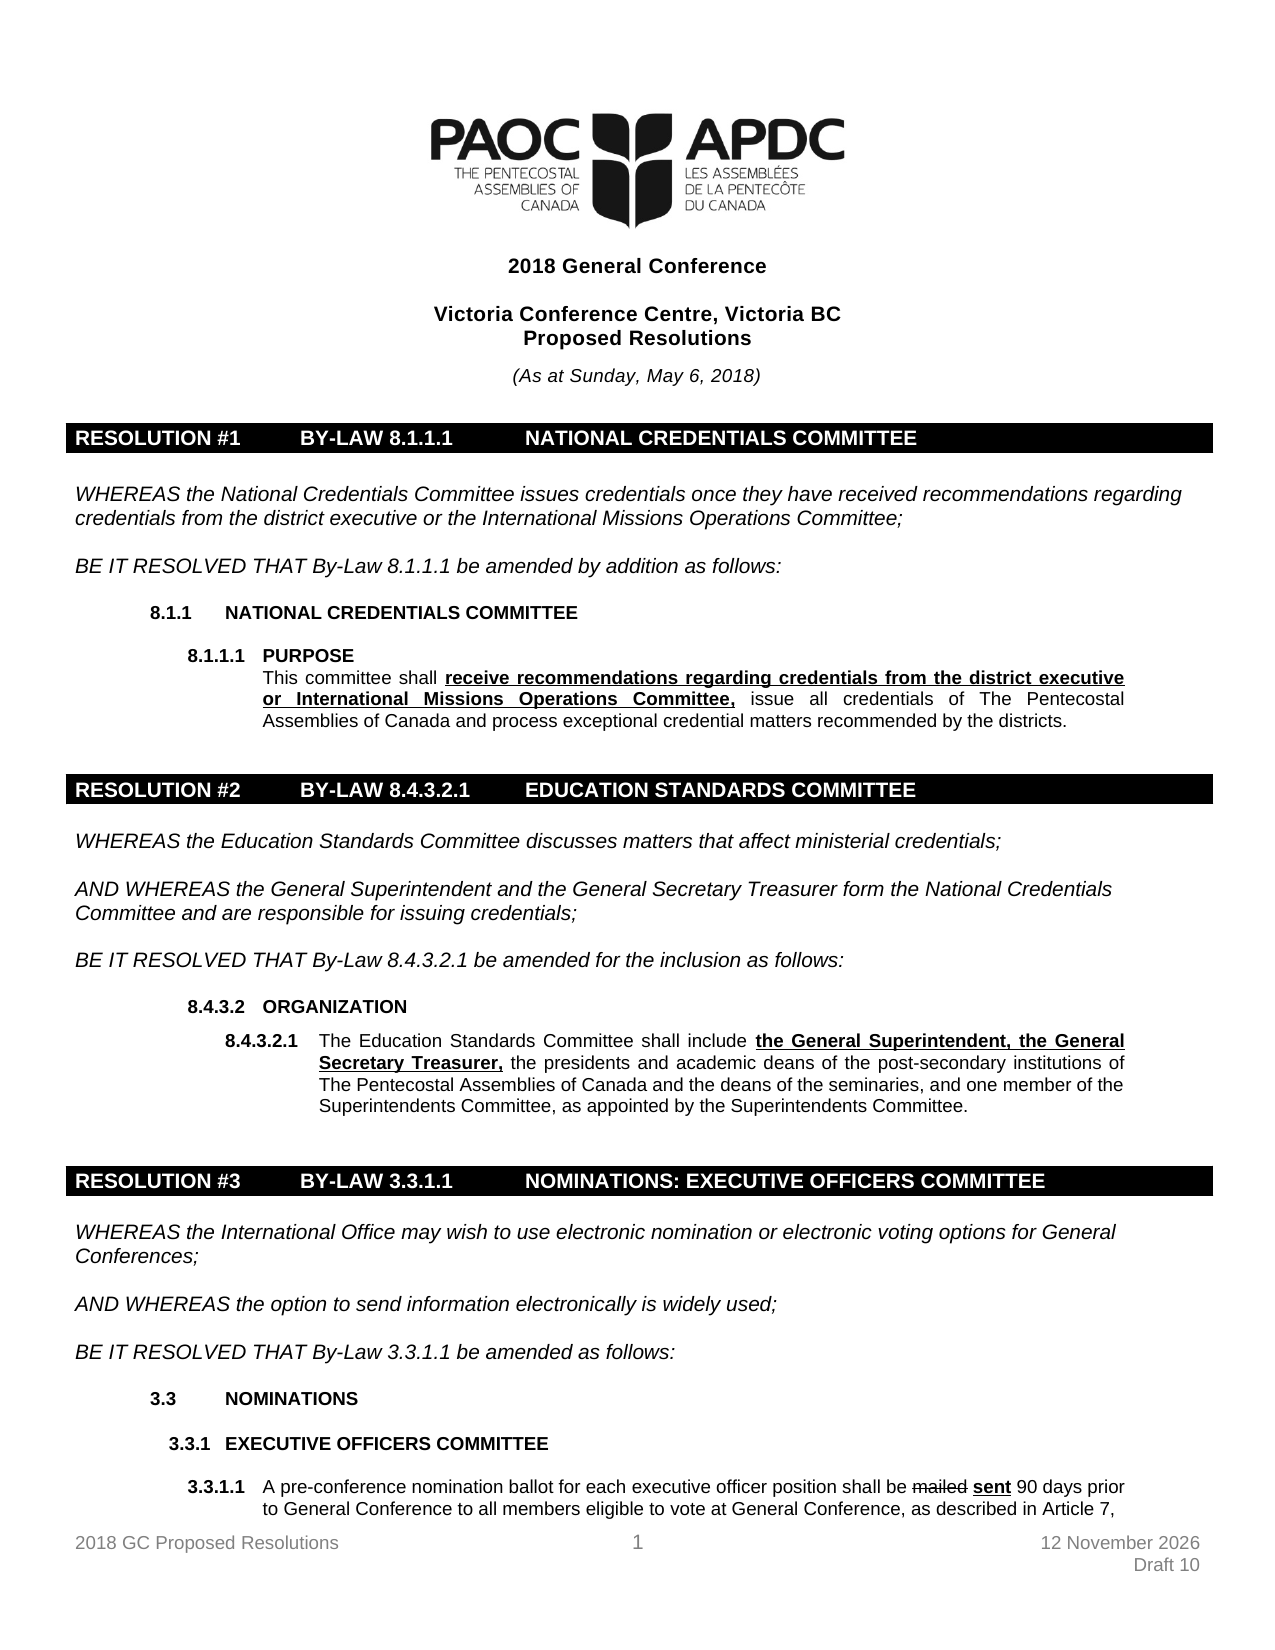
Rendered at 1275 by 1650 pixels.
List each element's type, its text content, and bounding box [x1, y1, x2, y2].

text AND WHEREAS the option to send information electronically is widely used; [75, 1292, 1200, 1316]
list PURPOSE [187, 645, 1125, 667]
text 8.4.3.2 ORGANIZATION [187, 996, 1200, 1018]
text 3.3 NOMINATIONS [150, 1388, 1125, 1409]
text (As at Sunday, May 6, 2018) [75, 365, 1200, 386]
text WHEREAS the International Office may wish to use electronic nomination or electronic voting options for General Conferences; [75, 1220, 1200, 1268]
text 3.3.1 EXECUTIVE OFFICERS COMMITTEE [169, 1433, 1125, 1455]
text BE IT RESOLVED THAT By-Law 8.1.1.1 be amended by addition as follows: [75, 554, 1200, 578]
text Proposed Resolutions [75, 326, 1200, 350]
text Victoria Conference Centre, Victoria BC [75, 302, 1200, 326]
text Resolution #1 BY-LAW 8.1.1.1 NATIONAL CREDENTIALS COMMITTEE [67, 424, 1212, 452]
text WHEREAS the National Credentials Committee issues credentials once they have received recommendations regarding credentials from the district executive or the International Missions Operations Committee; [75, 482, 1200, 530]
text BE IT RESOLVED THAT By-Law 3.3.1.1 be amended as follows: [75, 1339, 1200, 1363]
list NATIONAL CREDENTIALS COMMITTEE [150, 602, 1125, 623]
text This committee shall receive recommendations regarding credentials from the district executive or International Missions Operations Committee, issue all credentials of The Pentecostal Assemblies of Canada and process exceptional credential matters recommended by the districts. [262, 667, 1125, 731]
text AND WHEREAS the General Superintendent and the General Secretary Treasurer form the National Credentials Committee and are responsible for issuing credentials; [75, 876, 1200, 924]
text WHEREAS the Education Standards Committee discusses matters that affect ministerial credentials; [75, 828, 1200, 852]
text Resolution #3 By-Law 3.3.1.1 Nominations: Executive officers committee [67, 1167, 1212, 1195]
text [187, 1476, 1125, 1519]
text BE IT RESOLVED THAT By-Law 8.4.3.2.1 be amended for the inclusion as follows: [75, 948, 1200, 972]
text 2018 General Conference [75, 254, 1200, 278]
picture [410, 103, 865, 239]
text 8.4.3.2.1 The Education Standards Committee shall include the General Superintendent, the General Secretary Treasurer, the presidents and academic deans of the post-secondary institutions of The Pentecostal Assemblies of Canada and the deans of the seminaries, and one member of the Superintendents Committee, as appointed by the Superintendents Committee. [225, 1030, 1125, 1117]
text Resolution #2 By-Law 8.4.3.2.1 Education standards committee [67, 775, 1212, 803]
